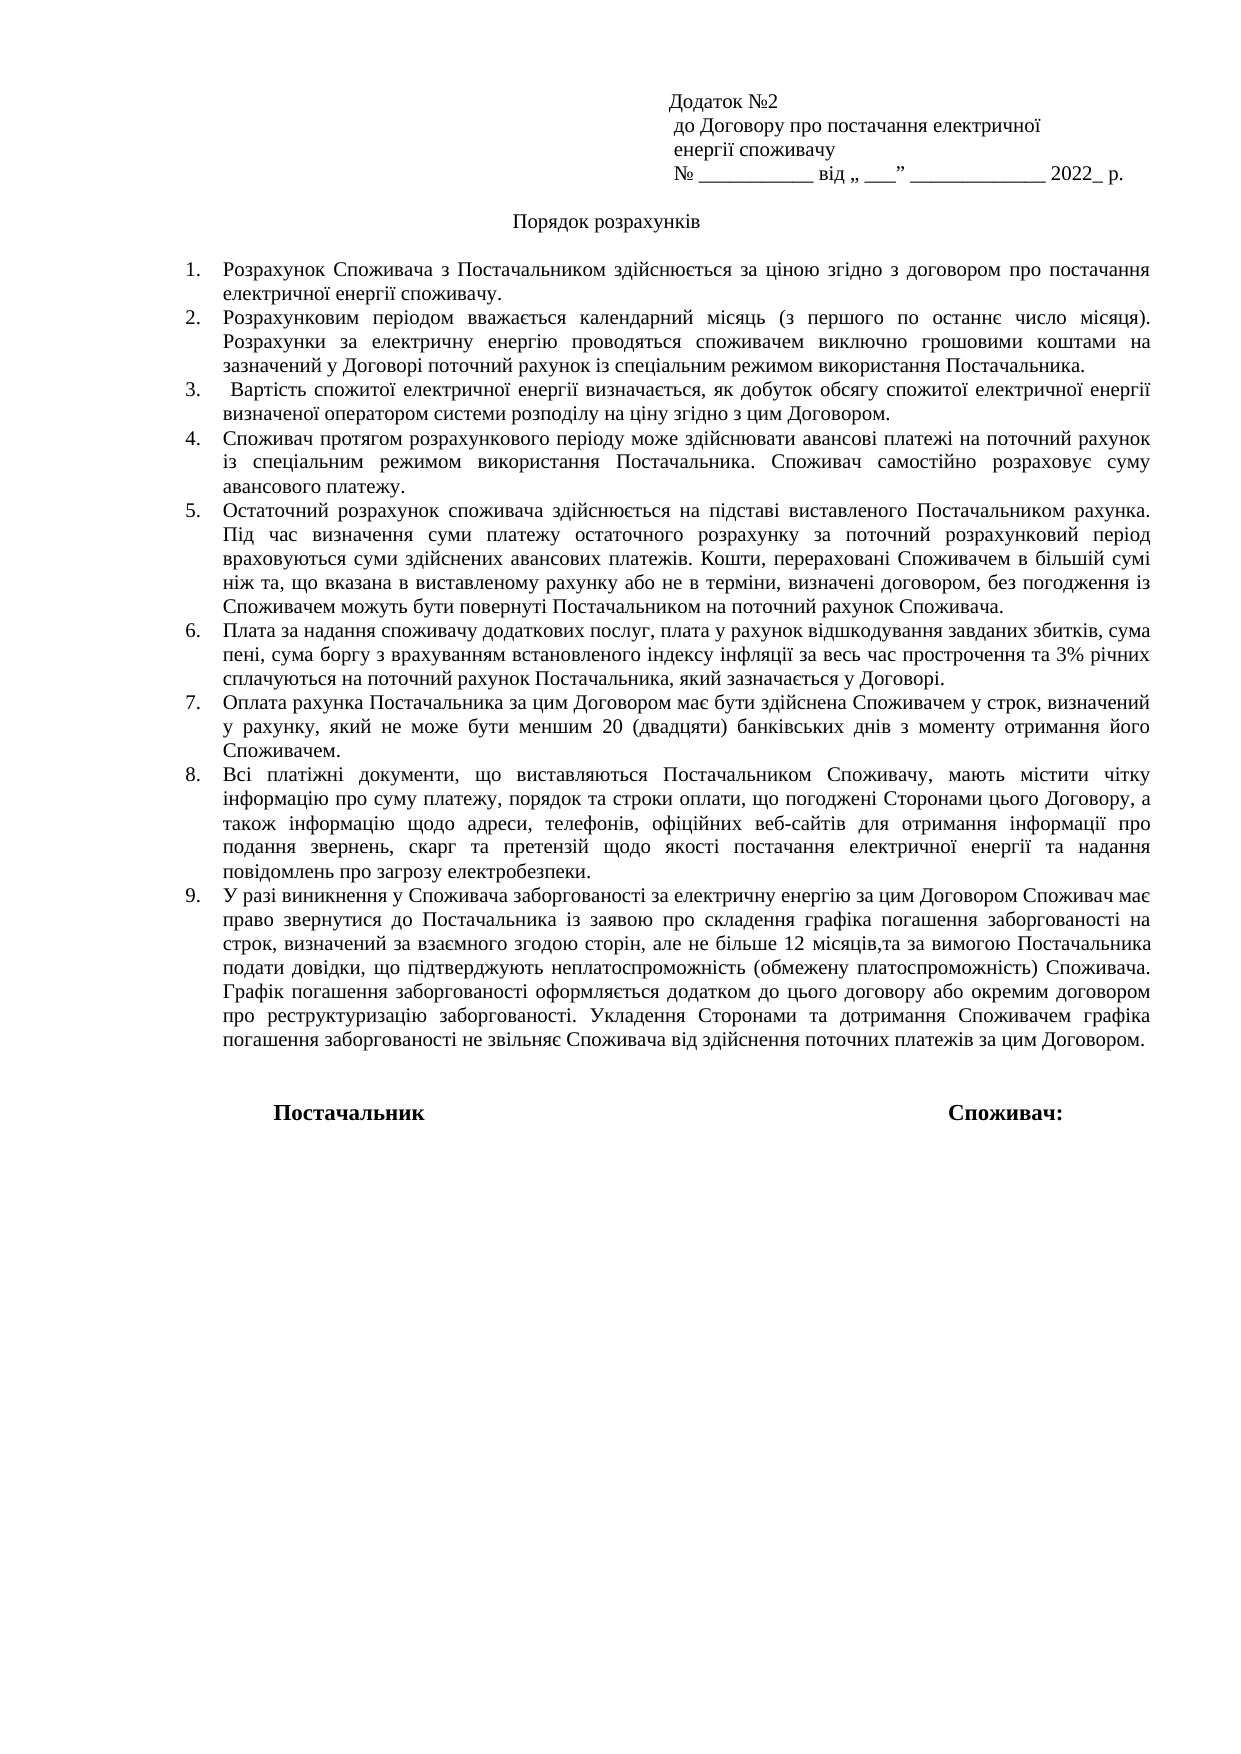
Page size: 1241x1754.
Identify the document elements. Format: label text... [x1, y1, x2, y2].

table_header Споживач: [457, 1099, 1140, 1188]
text Додаток №2 [148, 88, 1152, 113]
text № ___________ від „ ___” _____________ 2022_ р. [148, 161, 1152, 185]
list Всі платіжні документи, що виставляються Постачальником Споживачу, мають містити чітку інформацію про суму платежу, порядок та строки оплати, що погоджені Сторонами цього Договору, а також інформацію щодо адреси, телефонів, офіційних веб-сайтів для отримання інформації про подання звернень, скарг та претензій щодо якості постачання електричної енергії та надання повідомлень про загрозу електробезпеки. [185, 762, 1152, 883]
list Вартість спожитої електричної енергії визначається, як добуток обсягу спожитої електричної енергії визначеної оператором системи розподілу на ціну згідно з цим Договором. [185, 377, 1152, 425]
text енергії споживачу [148, 137, 1152, 161]
text Порядок розрахунків [148, 209, 1152, 233]
table_header Постачальник [136, 1099, 457, 1188]
text до Договору про постачання електричної [148, 113, 1152, 137]
list Оплата рахунка Постачальника за цим Договором має бути здійснена Споживачем у строк, визначений у рахунку, який не може бути меншим 20 (двадцяти) банківських днів з моменту отримання його Споживачем. [185, 690, 1152, 762]
list Розрахунковим періодом вважається календарний місяць (з першого по останнє число місяця). Розрахунки за електричну енергію проводяться споживачем виключно грошовими коштами на зазначений у Договорі поточний рахунок із спеціальним режимом використання Постачальника. [185, 305, 1152, 377]
list Остаточний розрахунок споживача здійснюється на підставі виставленого Постачальником рахунка. Під час визначення суми платежу остаточного розрахунку за поточний розрахунковий період враховуються суми здійснених авансових платежів. Кошти, перераховані Споживачем в більшій сумі ніж та, що вказана в виставленому рахунку або не в терміни, визначені договором, без погодження із Споживачем можуть бути повернуті Постачальником на поточний рахунок Споживача. [185, 498, 1152, 618]
list Споживач протягом розрахункового періоду може здійснювати авансові платежі на поточний рахунок із спеціальним режимом використання Постачальника. Споживач самостійно розраховує суму авансового платежу. [185, 425, 1152, 498]
list Розрахунок Споживача з Постачальником здійснюється за ціною згідно з договором про постачання електричної енергії споживачу. [185, 257, 1152, 305]
list У разі виникнення у Споживача заборгованості за електричну енергію за цим Договором Споживач має право звернутися до Постачальника із заявою про складення графіка погашення заборгованості на строк, визначений за взаємного згодою сторін, але не більше 12 місяців,та за вимогою Постачальника подати довідки, що підтверджують неплатоспроможність (обмежену платоспроможність) Споживача. Графік погашення заборгованості оформляється додатком до цього договору або окремим договором про реструктуризацію заборгованості. Укладення Сторонами та дотримання Споживачем графіка погашення заборгованості не звільняє Споживача від здійснення поточних платежів за цим Договором. [185, 883, 1152, 1051]
list Плата за надання споживачу додаткових послуг, плата у рахунок відшкодування завданих збитків, сума пені, сума боргу з врахуванням встановленого індексу інфляції за весь час прострочення та 3% річних сплачуються на поточний рахунок Постачальника, який зазначається у Договорі. [185, 618, 1152, 690]
